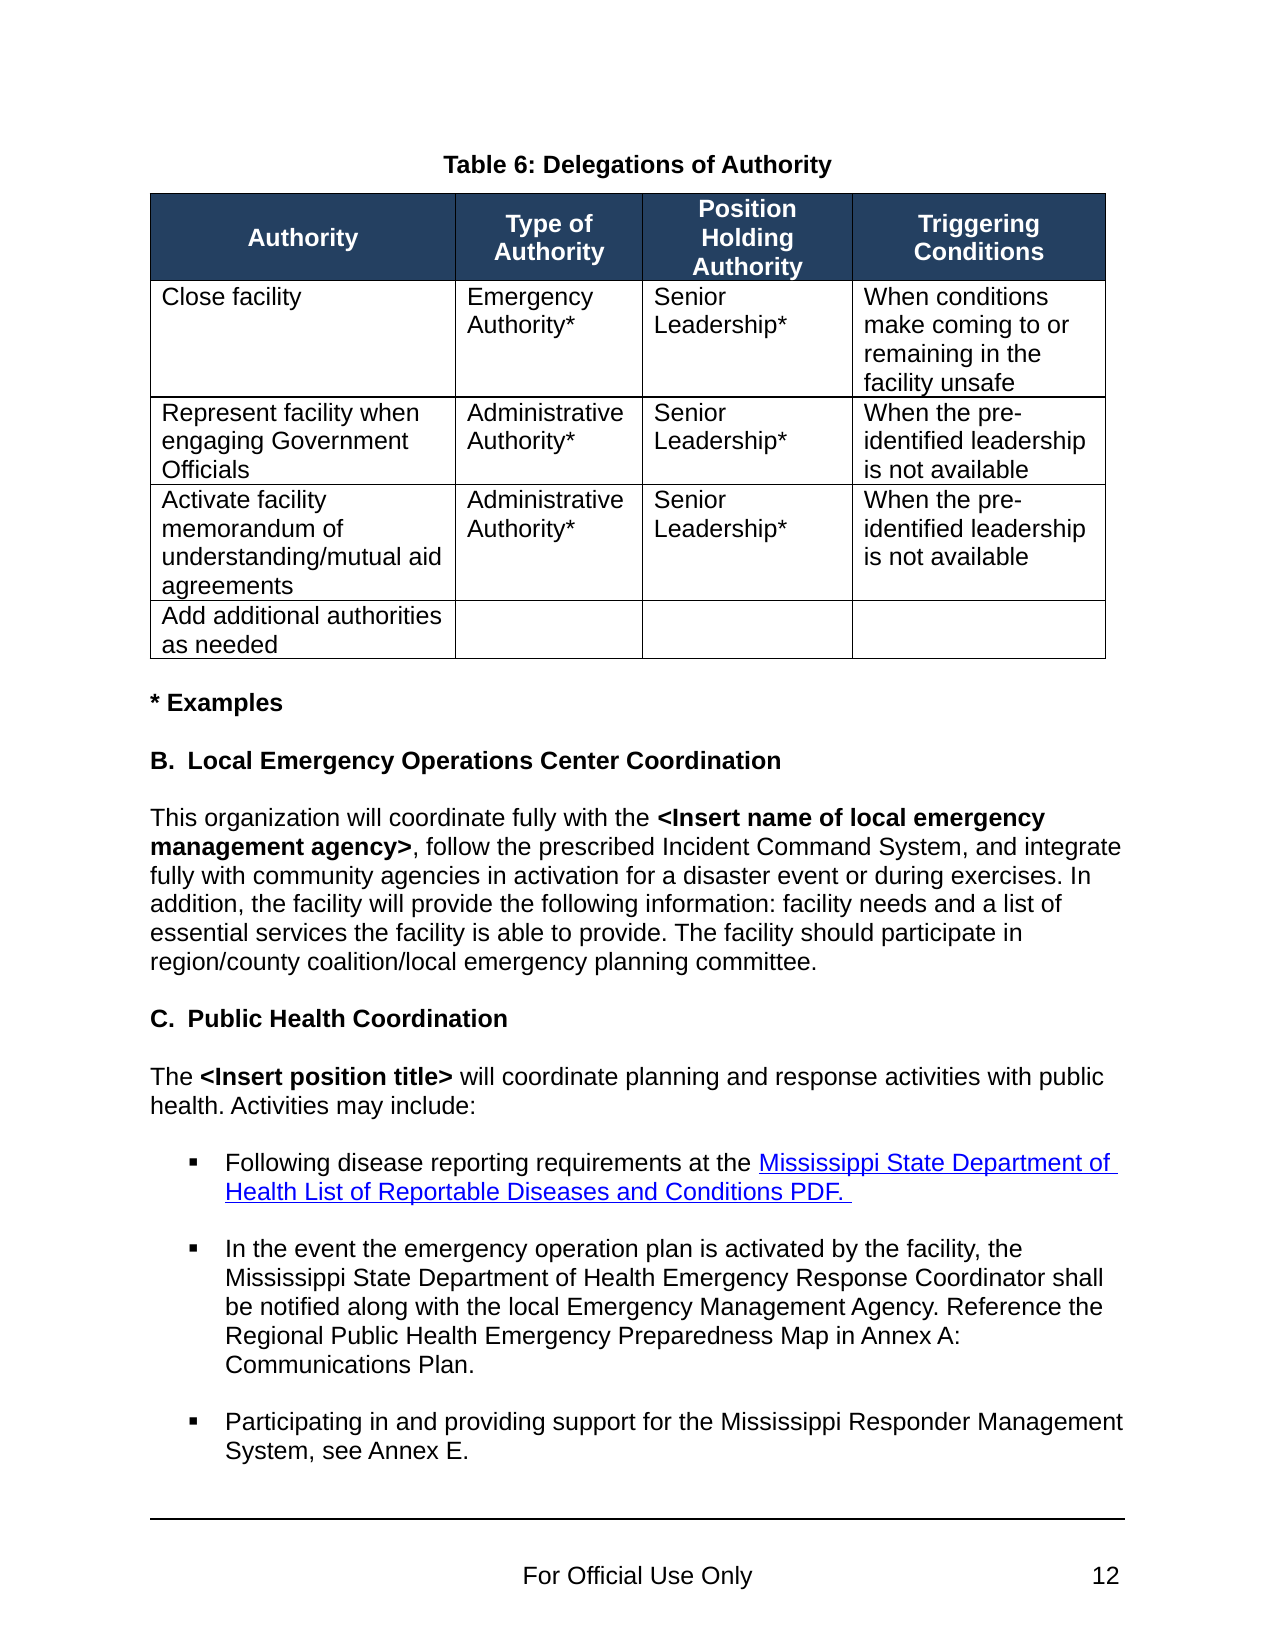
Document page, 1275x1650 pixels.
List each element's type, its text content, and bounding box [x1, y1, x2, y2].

table_cell Activate facility memorandum of understanding/mutual aid agreements [151, 485, 455, 600]
subtitle Public Health Coordination [150, 1004, 1123, 1033]
list In the event the emergency operation plan is activated by the facility, the Mississippi State Department of Health Emergency Response Coordinator shall be notified along with the local Emergency Management Agency. Reference the Regional Public Health Emergency Preparedness Map in Annex A: Communications Plan. [187, 1234, 1125, 1378]
table_cell Administrative Authority* [456, 398, 642, 484]
text The <Insert position title> will coordinate planning and response activities with public health. Activities may include: [150, 1062, 1125, 1119]
list Participating in and providing support for the Mississippi Responder Management System, see Annex E. [187, 1407, 1125, 1465]
subtitle Local Emergency Operations Center Coordination [150, 746, 1123, 774]
table_cell When the pre-identified leadership is not available [853, 398, 1105, 484]
table_cell Administrative Authority* [456, 485, 642, 600]
table_header Type of Authority [456, 194, 642, 280]
table_header Triggering Conditions [853, 194, 1105, 280]
table_cell Add additional authorities as needed [151, 601, 455, 658]
table_cell [853, 601, 1105, 658]
text This organization will coordinate fully with the <Insert name of local emergency management agency>, follow the prescribed Incident Command System, and integrate fully with community agencies in activation for a disaster event or during exercises. In addition, the facility will provide the following information: facility needs and a list of essential services the facility is able to provide. The facility should participate in region/county coalition/local emergency planning committee. [150, 803, 1125, 976]
table_cell Represent facility when engaging Government Officials [151, 398, 455, 484]
table_header Position Holding Authority [643, 194, 852, 280]
table_cell [643, 601, 852, 658]
table_cell Close facility [151, 281, 455, 396]
table_cell [456, 601, 642, 658]
table_cell Senior Leadership* [643, 281, 852, 396]
table_cell When the pre-identified leadership is not available [853, 485, 1105, 600]
table_cell Senior Leadership* [643, 485, 852, 600]
text * Examples [150, 688, 1125, 717]
table_header Authority [151, 194, 455, 280]
table_cell When conditions make coming to or remaining in the facility unsafe [853, 281, 1105, 396]
table_cell Emergency Authority* [456, 281, 642, 396]
table_cell Senior Leadership* [643, 398, 852, 484]
list Following disease reporting requirements at the Mississippi State Department of Health List of Reportable Diseases and Conditions PDF. [187, 1148, 1125, 1206]
